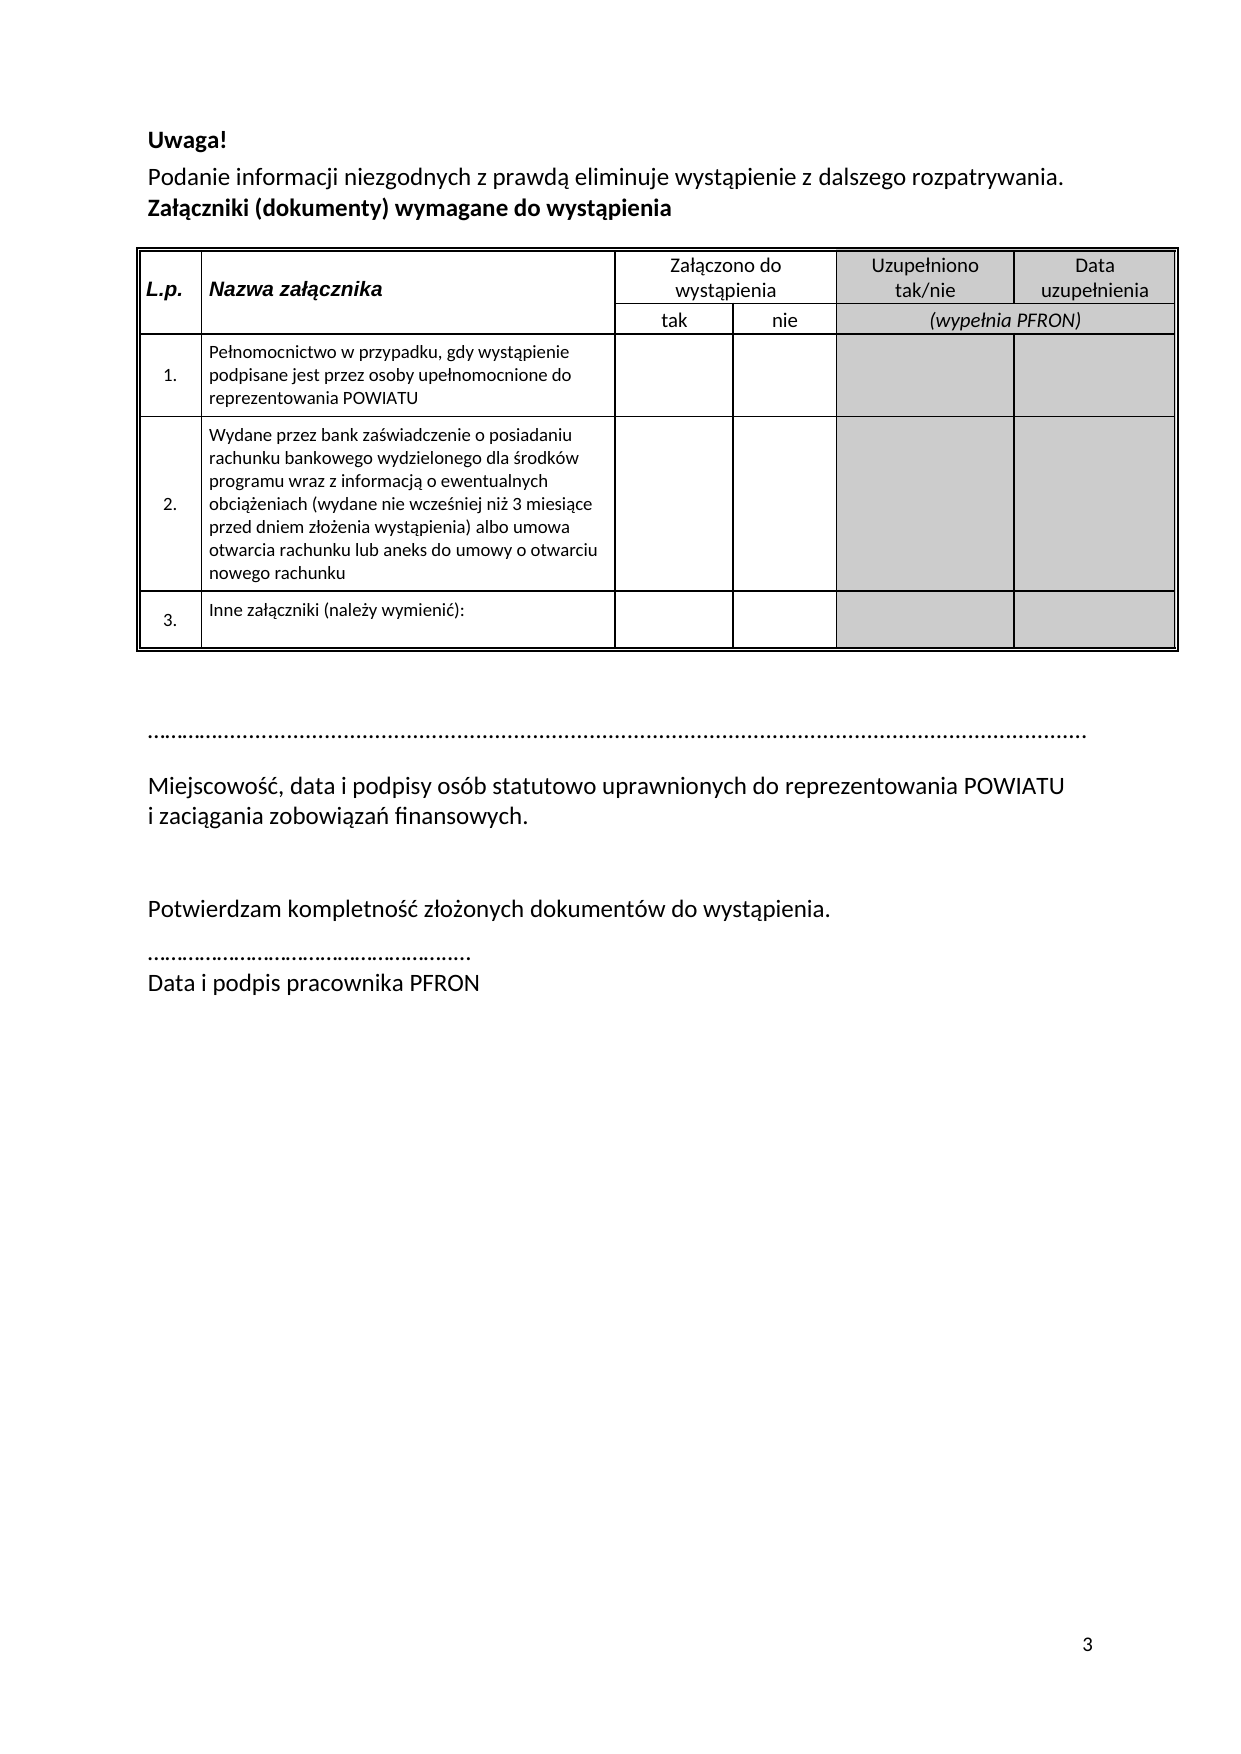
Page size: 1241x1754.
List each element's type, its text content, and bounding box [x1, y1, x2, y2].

table_header Data uzupełnienia [1015, 252, 1174, 303]
table_cell [616, 592, 732, 647]
text Miejscowość, data i podpisy osób statutowo uprawnionych do reprezentowania POWIATU i zaciągania zobowiązań finansowych. [148, 770, 1092, 831]
table_cell [1015, 417, 1174, 590]
table_cell Pełnomocnictwo w przypadku, gdy wystąpienie podpisane jest przez osoby upełnomocnione do reprezentowania POWIATU [202, 335, 614, 416]
text ………….......................................................................................................................................... [148, 714, 1092, 745]
table_cell tak [616, 304, 732, 333]
table_cell [734, 417, 836, 590]
table_cell [734, 592, 836, 647]
table_header Nazwa załącznika [202, 252, 614, 333]
table_cell Inne załączniki (należy wymienić): [202, 592, 614, 647]
table_cell [837, 335, 1013, 416]
table_header L.p. [141, 252, 201, 333]
table_cell [837, 592, 1013, 647]
table_cell [1015, 592, 1174, 647]
table_cell Wydane przez bank zaświadczenie o posiadaniu rachunku bankowego wydzielonego dla środków programu wraz z informacją o ewentualnych obciążeniach (wydane nie wcześniej niż 3 miesiące przed dniem złożenia wystąpienia) albo umowa otwarcia rachunku lub aneks do umowy o otwarciu nowego rachunku [202, 417, 614, 590]
text Uwaga! [148, 124, 1092, 155]
table_cell 3. [141, 592, 201, 647]
table_cell [837, 417, 1013, 590]
table_header Załączono do wystąpienia [616, 252, 836, 303]
table_cell [616, 335, 732, 416]
table_cell 2. [141, 417, 201, 590]
text Potwierdzam kompletność złożonych dokumentów do wystąpienia. [148, 893, 1092, 924]
table_cell (wypełnia PFRON) [837, 304, 1174, 333]
table_cell [616, 417, 732, 590]
table_cell 1. [141, 335, 201, 416]
table_header Uzupełniono tak/nie [837, 252, 1013, 303]
table_cell [734, 335, 836, 416]
text Podanie informacji niezgodnych z prawdą eliminuje wystąpienie z dalszego rozpatrywania. Załączniki (dokumenty) wymagane do wystąpienia [148, 161, 1092, 222]
table_cell nie [734, 304, 836, 333]
text ……………………………………………..… [148, 936, 1092, 967]
text Data i podpis pracownika PFRON [148, 967, 1092, 997]
table_cell [1015, 335, 1174, 416]
